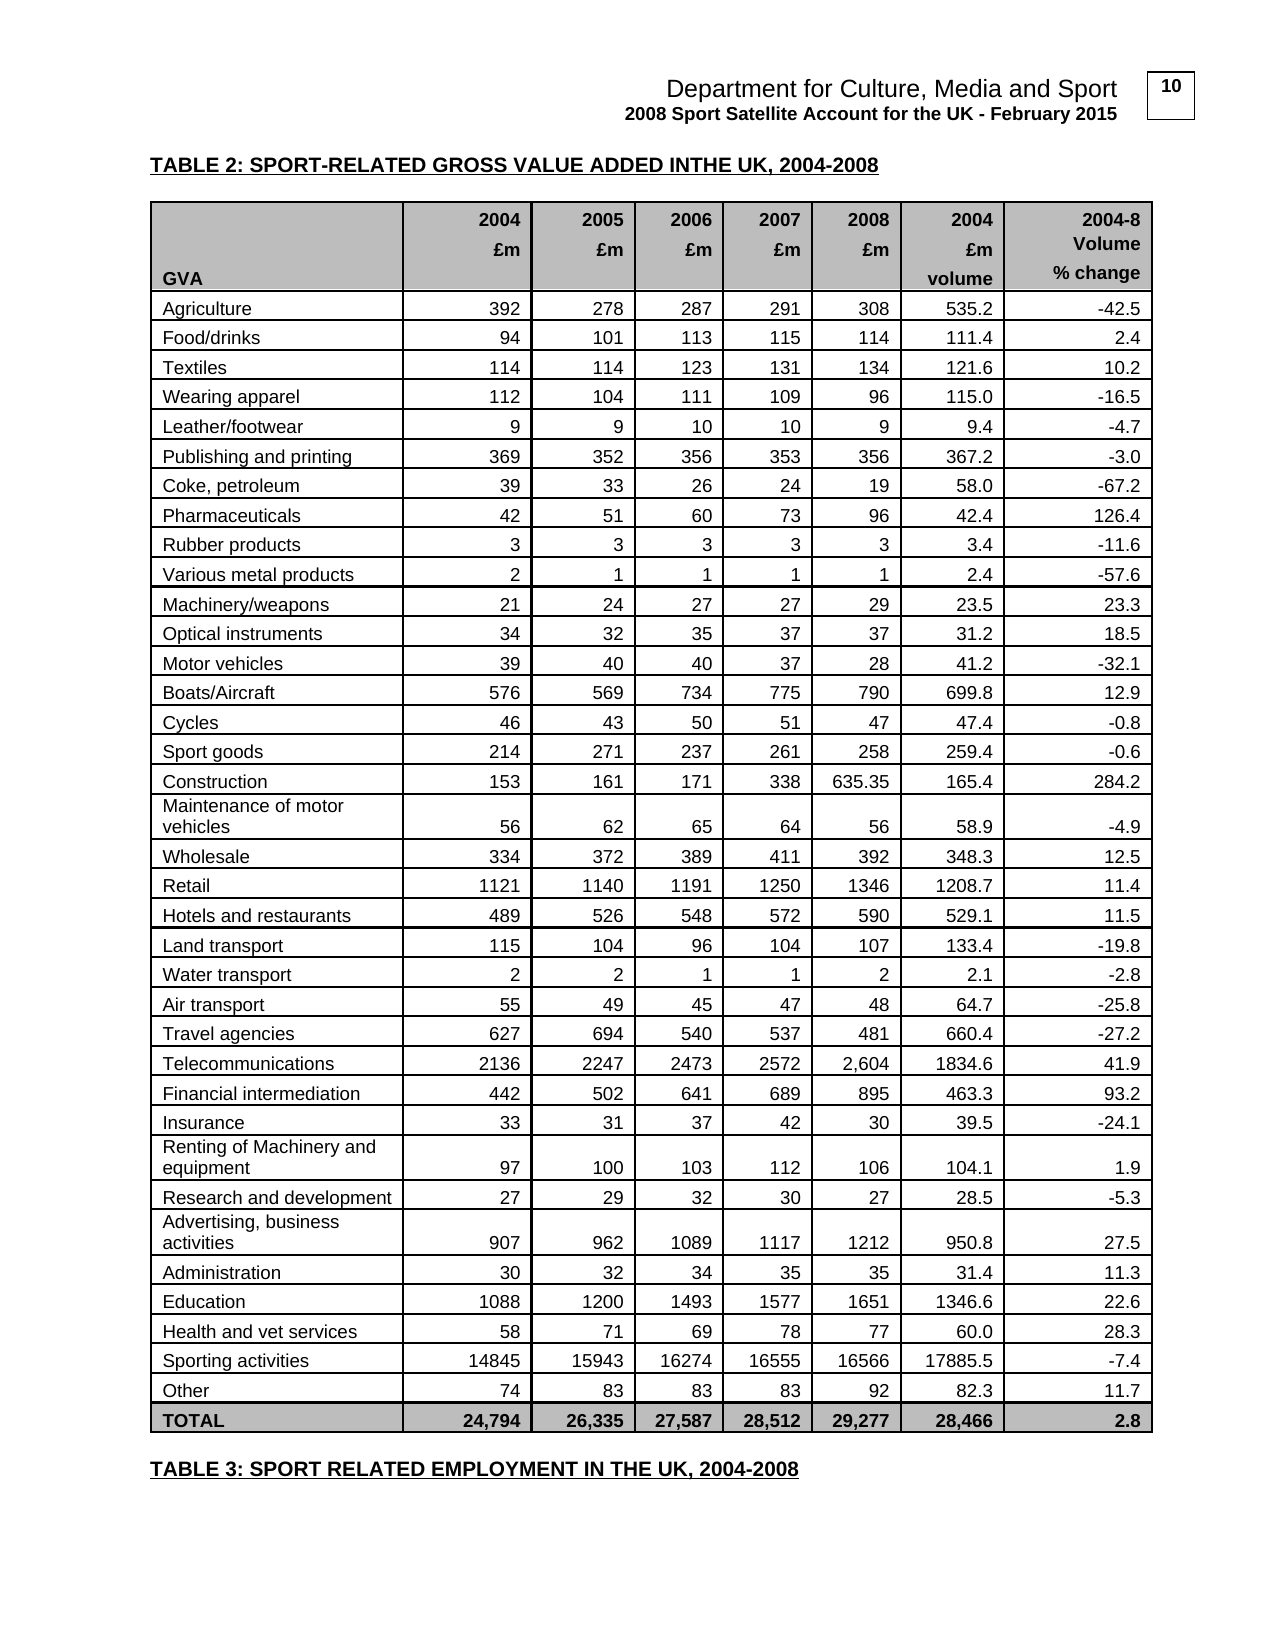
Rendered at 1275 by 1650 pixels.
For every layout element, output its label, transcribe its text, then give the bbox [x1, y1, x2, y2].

table_cell 42 [724, 1106, 811, 1133]
table_cell 790 [813, 676, 900, 704]
table_cell 46 [404, 706, 530, 733]
table_cell 71 [533, 1315, 634, 1342]
table_cell 29 [813, 588, 900, 615]
table_cell £m [636, 230, 722, 260]
table_cell -42.5 [1005, 292, 1151, 319]
table_cell 1121 [404, 869, 530, 897]
table_cell 27 [813, 1181, 900, 1208]
table_cell -16.5 [1005, 380, 1151, 408]
table_cell 635.35 [813, 765, 900, 792]
table_cell 2.1 [902, 958, 1003, 986]
table_cell 47.4 [902, 706, 1003, 733]
table_cell 32 [636, 1181, 722, 1208]
table_cell -4.9 [1005, 795, 1151, 838]
table_cell 1 [813, 558, 900, 585]
table_cell 29,277 [813, 1404, 900, 1431]
table_cell 21 [404, 588, 530, 615]
table_cell 29 [533, 1181, 634, 1208]
table_cell 43 [533, 706, 634, 733]
table_cell 48 [813, 988, 900, 1015]
table_cell 962 [533, 1210, 634, 1253]
table_cell 41.2 [902, 647, 1003, 674]
table_cell 442 [404, 1076, 530, 1104]
table_cell 69 [636, 1315, 722, 1342]
table_cell 78 [724, 1315, 811, 1342]
table_cell £m [724, 230, 811, 260]
table_cell Wearing apparel [152, 380, 402, 408]
table_cell Other [152, 1374, 402, 1401]
table_cell 101 [533, 321, 634, 349]
table_cell 15943 [533, 1344, 634, 1372]
table_cell 16555 [724, 1344, 811, 1372]
table_cell 950.8 [902, 1210, 1003, 1253]
table_cell 1212 [813, 1210, 900, 1253]
table_cell 10 [724, 410, 811, 437]
table_cell 1493 [636, 1285, 722, 1313]
table_cell 14845 [404, 1344, 530, 1372]
table_cell 34 [636, 1256, 722, 1283]
table_cell 114 [404, 351, 530, 378]
table_header 2007 [724, 203, 811, 230]
table_cell 9 [533, 410, 634, 437]
table_cell -19.8 [1005, 929, 1151, 956]
table_cell [724, 260, 811, 289]
table_header 2004 [404, 203, 530, 230]
table_cell 1 [724, 558, 811, 585]
table_cell 50 [636, 706, 722, 733]
table_cell -24.1 [1005, 1106, 1151, 1133]
table_cell 369 [404, 440, 530, 467]
table_cell 31.2 [902, 617, 1003, 644]
table_cell 895 [813, 1076, 900, 1104]
table_cell 27 [636, 588, 722, 615]
table_cell 31.4 [902, 1256, 1003, 1283]
table_cell 96 [813, 380, 900, 408]
table_header 2005 [533, 203, 634, 230]
table_cell 392 [813, 840, 900, 867]
table_cell 16566 [813, 1344, 900, 1372]
table_cell 537 [724, 1017, 811, 1045]
table_cell 481 [813, 1017, 900, 1045]
table_cell 60 [636, 499, 722, 526]
table_cell 463.3 [902, 1076, 1003, 1104]
table_cell [813, 260, 900, 289]
table_cell 1 [533, 558, 634, 585]
table_cell 334 [404, 840, 530, 867]
table_cell 58.9 [902, 795, 1003, 838]
table_cell 94 [404, 321, 530, 349]
table_cell 112 [724, 1136, 811, 1179]
table_cell 165.4 [902, 765, 1003, 792]
table_cell 62 [533, 795, 634, 838]
table_cell 489 [404, 899, 530, 926]
table_cell -4.7 [1005, 410, 1151, 437]
table_cell 123 [636, 351, 722, 378]
table_cell Health and vet services [152, 1315, 402, 1342]
table_cell 83 [724, 1374, 811, 1401]
table_cell 39.5 [902, 1106, 1003, 1133]
table_cell 16274 [636, 1344, 722, 1372]
table_cell 3 [404, 528, 530, 556]
table_cell 30 [404, 1256, 530, 1283]
table_cell 103 [636, 1136, 722, 1179]
table_cell Renting of Machinery and equipment [152, 1136, 402, 1179]
table_cell Insurance [152, 1106, 402, 1133]
table_cell 33 [533, 469, 634, 497]
table_cell 77 [813, 1315, 900, 1342]
table_cell 356 [636, 440, 722, 467]
table_cell 42.4 [902, 499, 1003, 526]
table_cell 83 [636, 1374, 722, 1401]
table_cell 32 [533, 617, 634, 644]
table_cell -11.6 [1005, 528, 1151, 556]
table_cell Administration [152, 1256, 402, 1283]
table_cell 689 [724, 1076, 811, 1104]
table_cell Leather/footwear [152, 410, 402, 437]
table_cell Publishing and printing [152, 440, 402, 467]
table_cell 113 [636, 321, 722, 349]
table_cell 22.6 [1005, 1285, 1151, 1313]
table_cell 126.4 [1005, 499, 1151, 526]
table_cell 12.9 [1005, 676, 1151, 704]
table_cell 1.9 [1005, 1136, 1151, 1179]
table_cell 2247 [533, 1047, 634, 1074]
table_cell 30 [724, 1181, 811, 1208]
table_cell 40 [636, 647, 722, 674]
table_cell 529.1 [902, 899, 1003, 926]
table_cell 56 [404, 795, 530, 838]
table_cell 1208.7 [902, 869, 1003, 897]
table_cell 284.2 [1005, 765, 1151, 792]
table_cell 694 [533, 1017, 634, 1045]
table_cell 31 [533, 1106, 634, 1133]
table_cell -27.2 [1005, 1017, 1151, 1045]
table_cell 352 [533, 440, 634, 467]
table_cell 1834.6 [902, 1047, 1003, 1074]
table_cell 39 [404, 469, 530, 497]
table_cell Sport goods [152, 735, 402, 763]
table_cell 699.8 [902, 676, 1003, 704]
table_header 2006 [636, 203, 722, 230]
table_cell -57.6 [1005, 558, 1151, 585]
table_cell 2.8 [1005, 1404, 1151, 1431]
table_cell 104 [533, 929, 634, 956]
table_cell 45 [636, 988, 722, 1015]
table_cell 641 [636, 1076, 722, 1104]
table_cell 11.4 [1005, 869, 1151, 897]
table_cell 73 [724, 499, 811, 526]
table_cell 24,794 [404, 1404, 530, 1431]
table_cell £m [813, 230, 900, 260]
table_cell 58 [404, 1315, 530, 1342]
table_cell 55 [404, 988, 530, 1015]
table_cell 153 [404, 765, 530, 792]
table_cell 106 [813, 1136, 900, 1179]
table_cell 37 [636, 1106, 722, 1133]
table_cell 572 [724, 899, 811, 926]
table_cell 65 [636, 795, 722, 838]
table_cell 112 [404, 380, 530, 408]
table_cell 19 [813, 469, 900, 497]
table_cell 115.0 [902, 380, 1003, 408]
table_cell 131 [724, 351, 811, 378]
table_cell 734 [636, 676, 722, 704]
table_cell 535.2 [902, 292, 1003, 319]
table_cell Various metal products [152, 558, 402, 585]
table_cell 2,604 [813, 1047, 900, 1074]
table_cell 96 [636, 929, 722, 956]
table_cell -25.8 [1005, 988, 1151, 1015]
table_cell Telecommunications [152, 1047, 402, 1074]
table_cell -32.1 [1005, 647, 1151, 674]
table_cell Maintenance of motor vehicles [152, 795, 402, 838]
table_cell Financial intermediation [152, 1076, 402, 1104]
table_cell 2 [813, 958, 900, 986]
table_cell 1140 [533, 869, 634, 897]
table_cell 171 [636, 765, 722, 792]
table_cell 367.2 [902, 440, 1003, 467]
table_cell 3 [724, 528, 811, 556]
table_cell 92 [813, 1374, 900, 1401]
table_cell 107 [813, 929, 900, 956]
table_cell 502 [533, 1076, 634, 1104]
table_cell 11.5 [1005, 899, 1151, 926]
table_cell Machinery/weapons [152, 588, 402, 615]
table_cell 1651 [813, 1285, 900, 1313]
table_cell 114 [813, 321, 900, 349]
table_cell 372 [533, 840, 634, 867]
table_cell 26,335 [533, 1404, 634, 1431]
table_cell 338 [724, 765, 811, 792]
table_cell Air transport [152, 988, 402, 1015]
table_cell Boats/Aircraft [152, 676, 402, 704]
table_cell Agriculture [152, 292, 402, 319]
table_cell 115 [404, 929, 530, 956]
table_cell 9.4 [902, 410, 1003, 437]
table_cell 47 [724, 988, 811, 1015]
table_header 2004 [902, 203, 1003, 230]
table_cell 18.5 [1005, 617, 1151, 644]
table_cell 291 [724, 292, 811, 319]
table_cell 93.2 [1005, 1076, 1151, 1104]
table_cell -67.2 [1005, 469, 1151, 497]
table_cell Wholesale [152, 840, 402, 867]
table_cell 3 [533, 528, 634, 556]
table_header 2008 [813, 203, 900, 230]
table_cell 548 [636, 899, 722, 926]
table_cell 82.3 [902, 1374, 1003, 1401]
table_cell 907 [404, 1210, 530, 1253]
table_cell 2136 [404, 1047, 530, 1074]
table_cell 28 [813, 647, 900, 674]
table_cell 64.7 [902, 988, 1003, 1015]
table_cell 2 [533, 958, 634, 986]
table_cell 2.4 [902, 558, 1003, 585]
table_cell £m [533, 230, 634, 260]
table_cell 2.4 [1005, 321, 1151, 349]
table_cell 1200 [533, 1285, 634, 1313]
table_cell 576 [404, 676, 530, 704]
table_cell 278 [533, 292, 634, 319]
table_cell Rubber products [152, 528, 402, 556]
table_cell 590 [813, 899, 900, 926]
table_cell -3.0 [1005, 440, 1151, 467]
table_cell 3 [813, 528, 900, 556]
table_cell 214 [404, 735, 530, 763]
table_cell 111.4 [902, 321, 1003, 349]
table_cell 28.3 [1005, 1315, 1151, 1342]
table_cell 111 [636, 380, 722, 408]
table_cell Textiles [152, 351, 402, 378]
table_cell -2.8 [1005, 958, 1151, 986]
table_cell 51 [724, 706, 811, 733]
table_cell Coke, petroleum [152, 469, 402, 497]
table_cell 28,512 [724, 1404, 811, 1431]
table_cell 41.9 [1005, 1047, 1151, 1074]
table_cell 40 [533, 647, 634, 674]
table_cell -0.6 [1005, 735, 1151, 763]
table_cell Advertising, business activities [152, 1210, 402, 1253]
table_cell 2 [404, 558, 530, 585]
table_cell 258 [813, 735, 900, 763]
table_cell 540 [636, 1017, 722, 1045]
table_cell % change [1005, 260, 1151, 289]
table_cell Hotels and restaurants [152, 899, 402, 926]
table_cell Construction [152, 765, 402, 792]
table_cell 39 [404, 647, 530, 674]
table_cell 1577 [724, 1285, 811, 1313]
table_cell 35 [636, 617, 722, 644]
table_cell 51 [533, 499, 634, 526]
table_cell 3.4 [902, 528, 1003, 556]
table_cell 1346 [813, 869, 900, 897]
table_cell Water transport [152, 958, 402, 986]
table_cell -5.3 [1005, 1181, 1151, 1208]
table_cell 60.0 [902, 1315, 1003, 1342]
table_cell 775 [724, 676, 811, 704]
table_cell 1250 [724, 869, 811, 897]
table_cell 1346.6 [902, 1285, 1003, 1313]
table_cell 27.5 [1005, 1210, 1151, 1253]
table_cell 3 [636, 528, 722, 556]
table_cell 389 [636, 840, 722, 867]
table_cell 2473 [636, 1047, 722, 1074]
table_cell 1 [636, 558, 722, 585]
table_cell Motor vehicles [152, 647, 402, 674]
table_cell 32 [533, 1256, 634, 1283]
table_cell 74 [404, 1374, 530, 1401]
table_cell 56 [813, 795, 900, 838]
table_cell Education [152, 1285, 402, 1313]
table_cell 411 [724, 840, 811, 867]
table_cell Research and development [152, 1181, 402, 1208]
table_cell 271 [533, 735, 634, 763]
table_cell 392 [404, 292, 530, 319]
table_cell 11.7 [1005, 1374, 1151, 1401]
table_cell 261 [724, 735, 811, 763]
table_cell volume [902, 260, 1003, 289]
text TABLE 2: SPORT-RELATED GROSS VALUE ADDED INTHE UK, 2004-2008 [150, 153, 1125, 177]
table_cell 37 [724, 617, 811, 644]
table_header 2004-8 [1005, 203, 1151, 230]
table_cell Pharmaceuticals [152, 499, 402, 526]
table_cell 104 [533, 380, 634, 408]
table_cell 134 [813, 351, 900, 378]
table_cell £m [902, 230, 1003, 260]
table_cell 35 [813, 1256, 900, 1283]
table_cell 9 [813, 410, 900, 437]
table_cell 1 [636, 958, 722, 986]
table_cell 114 [533, 351, 634, 378]
table_cell 348.3 [902, 840, 1003, 867]
table_cell Optical instruments [152, 617, 402, 644]
table_cell Travel agencies [152, 1017, 402, 1045]
table_cell 9 [404, 410, 530, 437]
table_cell 23.3 [1005, 588, 1151, 615]
table_cell 97 [404, 1136, 530, 1179]
table_cell Sporting activities [152, 1344, 402, 1372]
table_cell £m [404, 230, 530, 260]
table_cell 12.5 [1005, 840, 1151, 867]
table_cell 100 [533, 1136, 634, 1179]
table_cell 47 [813, 706, 900, 733]
table_cell Cycles [152, 706, 402, 733]
table_cell 109 [724, 380, 811, 408]
table_cell 1117 [724, 1210, 811, 1253]
table_cell 27 [404, 1181, 530, 1208]
table_cell 34 [404, 617, 530, 644]
table_cell Food/drinks [152, 321, 402, 349]
table_cell [636, 260, 722, 289]
table_cell 104.1 [902, 1136, 1003, 1179]
table_cell 353 [724, 440, 811, 467]
table_cell TOTAL [152, 1404, 402, 1431]
table_cell 42 [404, 499, 530, 526]
table_cell 28.5 [902, 1181, 1003, 1208]
table_cell 33 [404, 1106, 530, 1133]
table_cell 308 [813, 292, 900, 319]
table_cell 37 [724, 647, 811, 674]
table_cell 17885.5 [902, 1344, 1003, 1372]
table_cell 569 [533, 676, 634, 704]
table_cell 30 [813, 1106, 900, 1133]
table_cell 49 [533, 988, 634, 1015]
table_cell 259.4 [902, 735, 1003, 763]
table_cell 237 [636, 735, 722, 763]
table_cell 2 [404, 958, 530, 986]
table_cell 121.6 [902, 351, 1003, 378]
table_cell 2572 [724, 1047, 811, 1074]
table_cell 23.5 [902, 588, 1003, 615]
table_cell 1191 [636, 869, 722, 897]
table_cell 526 [533, 899, 634, 926]
table_cell 24 [724, 469, 811, 497]
table_cell 10 [636, 410, 722, 437]
table_cell 1 [724, 958, 811, 986]
table_cell 1088 [404, 1285, 530, 1313]
table_cell 11.3 [1005, 1256, 1151, 1283]
table_cell -7.4 [1005, 1344, 1151, 1372]
table_cell 64 [724, 795, 811, 838]
table_cell 1089 [636, 1210, 722, 1253]
table_cell 133.4 [902, 929, 1003, 956]
table_cell Volume [1005, 230, 1151, 260]
table_cell Land transport [152, 929, 402, 956]
table_cell 24 [533, 588, 634, 615]
table_header GVA [152, 203, 402, 289]
table_cell 35 [724, 1256, 811, 1283]
table_cell [533, 260, 634, 289]
text TABLE 3: SPORT RELATED EMPLOYMENT IN THE UK, 2004-2008 [150, 1457, 1125, 1481]
table_cell [404, 260, 530, 289]
table_cell 104 [724, 929, 811, 956]
table_cell 115 [724, 321, 811, 349]
table_cell Retail [152, 869, 402, 897]
table_cell 10.2 [1005, 351, 1151, 378]
table_cell 83 [533, 1374, 634, 1401]
table_cell -0.8 [1005, 706, 1151, 733]
table_cell 37 [813, 617, 900, 644]
table_cell 161 [533, 765, 634, 792]
table_cell 58.0 [902, 469, 1003, 497]
table_cell 96 [813, 499, 900, 526]
table_cell 28,466 [902, 1404, 1003, 1431]
table_cell 660.4 [902, 1017, 1003, 1045]
table_cell 27 [724, 588, 811, 615]
table_cell 287 [636, 292, 722, 319]
table_cell 27,587 [636, 1404, 722, 1431]
table_cell 26 [636, 469, 722, 497]
table_cell 627 [404, 1017, 530, 1045]
table_cell 356 [813, 440, 900, 467]
